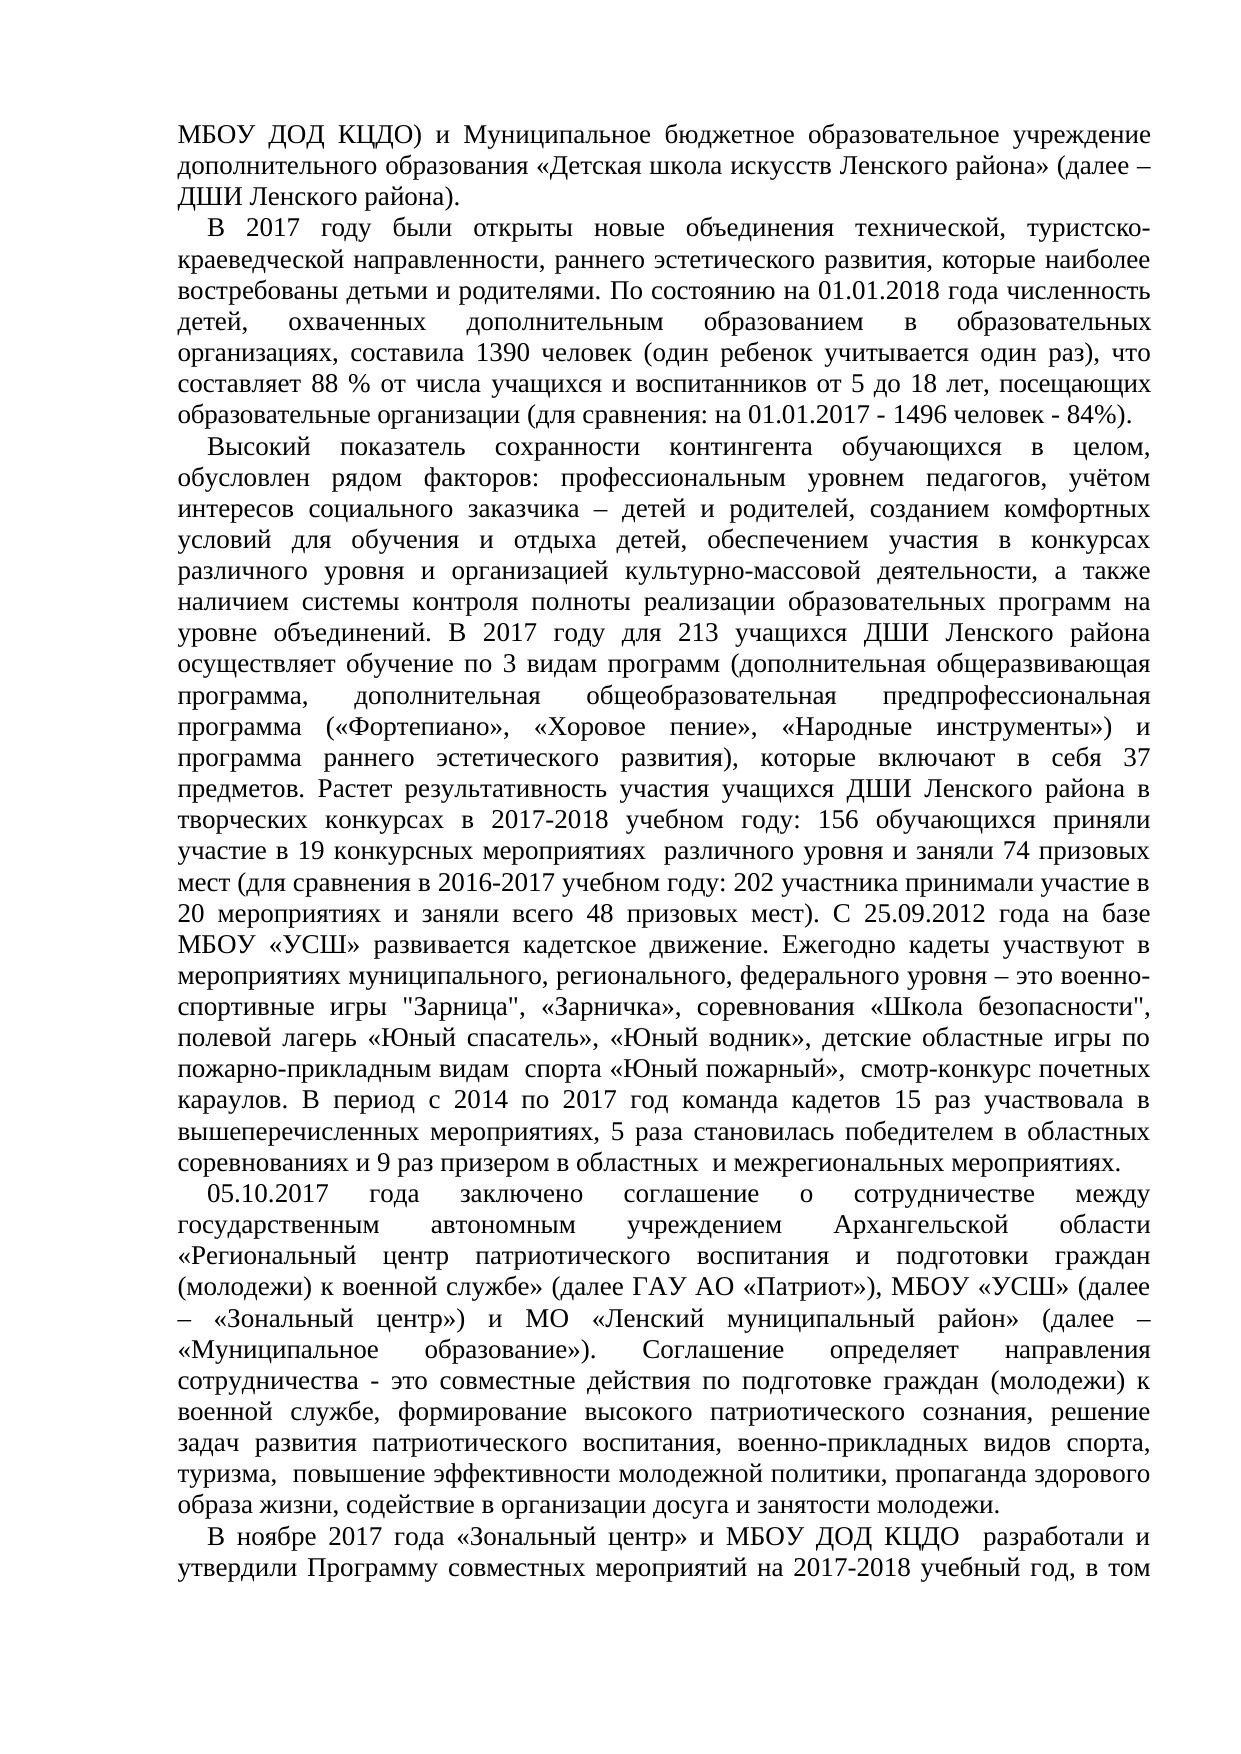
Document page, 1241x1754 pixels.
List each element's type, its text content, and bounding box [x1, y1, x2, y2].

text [177, 118, 1152, 212]
text 05.10.2017 года заключено соглашение о сотрудничестве между государственным автономным учреждением Архангельской области «Региональный центр патриотического воспитания и подготовки граждан (молодежи) к военной службе» (далее ГАУ АО «Патриот»), МБОУ «УСШ» (далее – «Зональный центр») и МО «Ленский муниципальный район» (далее – «Муниципальное образование»). Соглашение определяет направления сотрудничества - это совместные действия по подготовке граждан (молодежи) к военной службе, формирование высокого патриотического сознания, решение задач развития патриотического воспитания, военно-прикладных видов спорта, туризма, повышение эффективности молодежной политики, пропаганда здорового образа жизни, содействие в организации досуга и занятости молодежи. [177, 1177, 1152, 1520]
text В 2017 году были открыты новые объединения технической, туристско-краеведческой направленности, раннего эстетического развития, которые наиболее востребованы детьми и родителями. По состоянию на 01.01.2018 года численность детей, охваченных дополнительным образованием в образовательных организациях, составила 1390 человек (один ребенок учитывается один раз), что составляет 88 % от числа учащихся и воспитанников от 5 до 18 лет, посещающих образовательные организации (для сравнения: на 01.01.2017 - 1496 человек - 84%). [177, 212, 1152, 429]
text Высокий показатель сохранности контингента обучающихся в целом, обусловлен рядом факторов: профессиональным уровнем педагогов, учётом интересов социального заказчика – детей и родителей, созданием комфортных условий для обучения и отдыха детей, обеспечением участия в конкурсах различного уровня и организацией культурно-массовой деятельности, а также наличием системы контроля полноты реализации образовательных программ на уровне объединений. В 2017 году для 213 учащихся ДШИ Ленского района осуществляет обучение по 3 видам программ (дополнительная общеразвивающая программа, дополнительная общеобразовательная предпрофессиональная программа («Фортепиано», «Хоровое пение», «Народные инструменты») и программа раннего эстетического развития), которые включают в себя 37 предметов. Растет результативность участия учащихся ДШИ Ленского района в творческих конкурсах в 2017-2018 учебном году: 156 обучающихся приняли участие в 19 конкурсных мероприятиях различного уровня и заняли 74 призовых мест (для сравнения в 2016-2017 учебном году: 202 участника принимали участие в 20 мероприятиях и заняли всего 48 призовых мест). С 25.09.2012 года на базе МБОУ «УСШ» развивается кадетское движение. Ежегодно кадеты участвуют в мероприятиях муниципального, регионального, федерального уровня – это военно-спортивные игры "Зарница", «Зарничка», соревнования «Школа безопасности", полевой лагерь «Юный спасатель», «Юный водник», детские областные игры по пожарно-прикладным видам спорта «Юный пожарный», смотр-конкурс почетных караулов. В период с 2014 по 2017 год команда кадетов 15 раз участвовала в вышеперечисленных мероприятиях, 5 раза становилась победителем в областных соревнованиях и 9 раз призером в областных и межрегиональных мероприятиях. [177, 429, 1152, 1177]
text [177, 1520, 1152, 1582]
